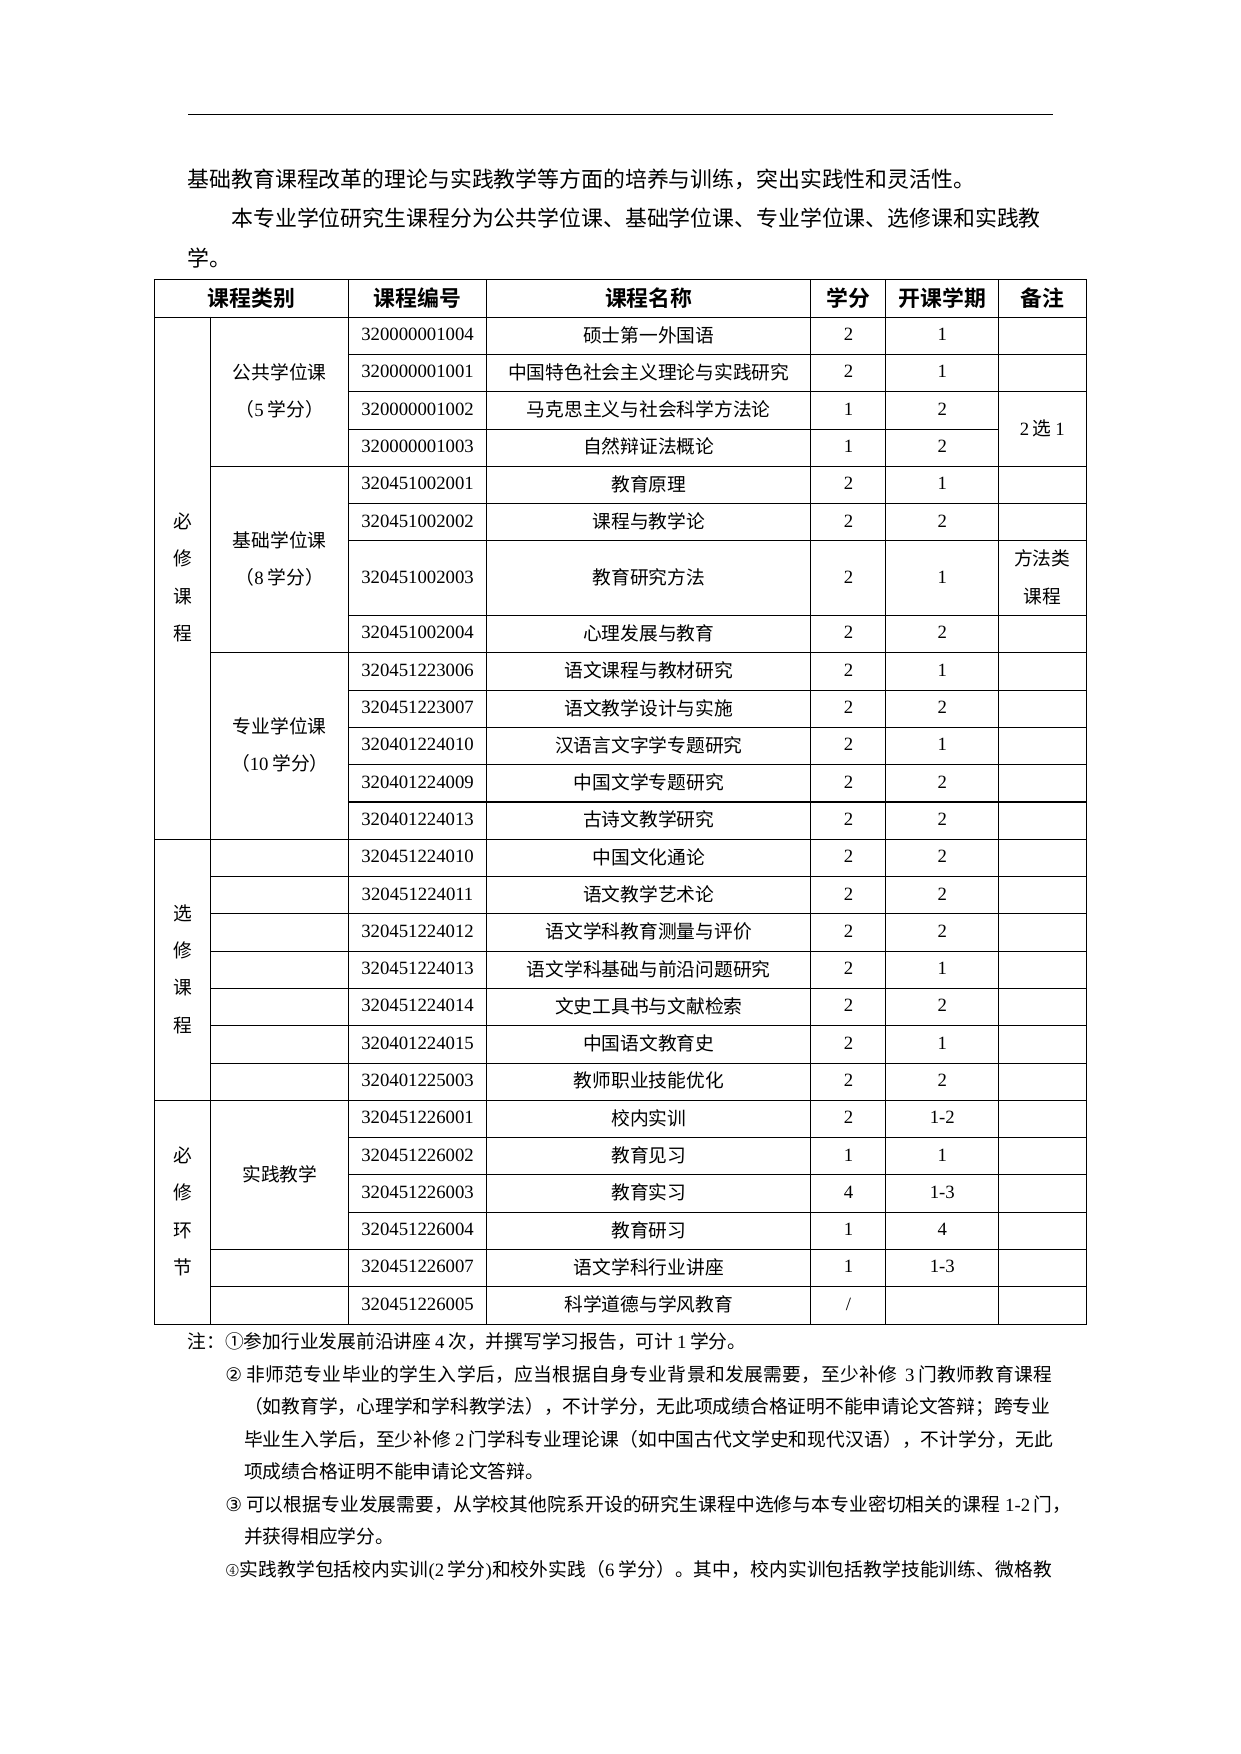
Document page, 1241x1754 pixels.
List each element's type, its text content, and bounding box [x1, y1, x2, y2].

table_cell 2 [886, 430, 998, 466]
table_cell 2 [886, 504, 998, 540]
table_header 课程类别 [155, 280, 348, 317]
table_cell [211, 1250, 348, 1286]
table_cell [211, 952, 348, 988]
table_cell 2 [886, 803, 998, 839]
table_cell 320401224015 [349, 1026, 486, 1062]
table_cell [999, 1250, 1086, 1286]
table_cell 4 [886, 1213, 998, 1249]
table_cell 320451224013 [349, 952, 486, 988]
table_cell 2 [811, 1064, 885, 1100]
table_cell [211, 914, 348, 951]
table_cell [999, 653, 1086, 689]
table_cell [211, 877, 348, 913]
table_cell 320401224013 [349, 803, 486, 839]
table_cell 320451002002 [349, 504, 486, 540]
table_cell 基础学位课 （8学分） [211, 467, 348, 652]
table_cell [999, 1064, 1086, 1100]
table_cell 2 [811, 318, 885, 354]
table_header 备注 [999, 280, 1086, 317]
table_cell [211, 1064, 348, 1100]
table_cell 1 [886, 1026, 998, 1062]
table_cell [211, 1026, 348, 1062]
table_cell 320451223006 [349, 653, 486, 689]
table_cell 1 [811, 1138, 885, 1174]
table_cell 硕士第一外国语 [487, 318, 810, 354]
table_cell 教育见习 [487, 1138, 810, 1174]
table_cell 320401224009 [349, 765, 486, 801]
table_cell 1 [886, 653, 998, 689]
table_cell 选修课程 [155, 840, 210, 1100]
table_cell 2 [811, 1026, 885, 1062]
table_cell 教育原理 [487, 467, 810, 503]
table_cell 320401225003 [349, 1064, 486, 1100]
table_cell 必修课程 [155, 318, 210, 839]
table_cell 语文课程与教材研究 [487, 653, 810, 689]
table_cell 实践教学 [211, 1101, 348, 1249]
table_cell 教师职业技能优化 [487, 1064, 810, 1100]
table_cell 320451223007 [349, 691, 486, 727]
table_cell 方法类课程 [999, 541, 1086, 615]
table_cell [999, 1138, 1086, 1174]
table_cell 320451224011 [349, 877, 486, 913]
table_cell 320451226002 [349, 1138, 486, 1174]
table_cell 2 [886, 765, 998, 801]
text 本专业学位研究生课程分为公共学位课、基础学位课、专业学位课、选修课和实践教学。 [187, 201, 1053, 273]
table_cell 320401224010 [349, 728, 486, 764]
table_cell [211, 1287, 348, 1323]
table_cell 2 [811, 504, 885, 540]
table_cell 校内实训 [487, 1101, 810, 1137]
table_cell [999, 989, 1086, 1025]
table_header 开课学期 [886, 280, 998, 317]
table_cell 中国特色社会主义理论与实践研究 [487, 355, 810, 391]
table_cell 320451226007 [349, 1250, 486, 1286]
table_cell 1 [811, 1213, 885, 1249]
table_cell [999, 467, 1086, 503]
table_cell [999, 318, 1086, 354]
table_cell 320451224014 [349, 989, 486, 1025]
table_cell 320451224010 [349, 840, 486, 876]
table_header 课程名称 [487, 280, 810, 317]
table_header 课程编号 [349, 280, 486, 317]
table_cell 1-2 [886, 1101, 998, 1137]
table_cell [999, 914, 1086, 951]
table_cell 2 [811, 765, 885, 801]
table_cell [999, 1101, 1086, 1137]
table_cell 320451226003 [349, 1175, 486, 1212]
table_cell 1 [886, 952, 998, 988]
table_cell 语文学科行业讲座 [487, 1250, 810, 1286]
table_cell 专业学位课 （10学分） [211, 653, 348, 839]
table_cell 2 [811, 952, 885, 988]
table_cell 语文学科基础与前沿问题研究 [487, 952, 810, 988]
table_cell 自然辩证法概论 [487, 430, 810, 466]
table_cell 2 [886, 877, 998, 913]
table_cell 汉语言文字学专题研究 [487, 728, 810, 764]
table_cell 320451226001 [349, 1101, 486, 1137]
table_cell 1 [811, 430, 885, 466]
table_cell [999, 355, 1086, 391]
table_cell 320451224012 [349, 914, 486, 951]
table_cell 320000001001 [349, 355, 486, 391]
table_cell 文史工具书与文献检索 [487, 989, 810, 1025]
table_cell 教育研究方法 [487, 541, 810, 615]
table_cell 中国语文教育史 [487, 1026, 810, 1062]
table_cell 2 [886, 914, 998, 951]
table_cell [999, 952, 1086, 988]
table_cell 公共学位课 （5学分） [211, 318, 348, 466]
table_cell 1-3 [886, 1250, 998, 1286]
table_cell 320000001004 [349, 318, 486, 354]
table_cell [999, 1213, 1086, 1249]
table_cell 320451002003 [349, 541, 486, 615]
table_cell 1 [886, 318, 998, 354]
table_cell 2 [811, 728, 885, 764]
table_cell 1 [886, 1138, 998, 1174]
table_cell 科学道德与学风教育 [487, 1287, 810, 1323]
table_cell 1 [886, 355, 998, 391]
text ②非师范专业毕业的学生入学后，应当根据自身专业背景和发展需要，至少补修3门教师教育课程（如教育学，心理学和学科教学法），不计学分，无此项成绩合格证明不能申请论文答辩；跨专业毕业生入学后，至少补修2门学科专业理论课（如中国古代文学史和现代汉语），不计学分，无此项成绩合格证明不能申请论文答辩。 [225, 1357, 1053, 1487]
table_cell [999, 1026, 1086, 1062]
table_cell 中国文化通论 [487, 840, 810, 876]
table_cell 古诗文教学研究 [487, 803, 810, 839]
table_cell 2 [811, 467, 885, 503]
table_cell / [811, 1287, 885, 1323]
table_cell 1-3 [886, 1175, 998, 1212]
table_cell 2 [886, 989, 998, 1025]
table_cell 语文教学设计与实施 [487, 691, 810, 727]
table_cell [999, 765, 1086, 801]
table_cell 心理发展与教育 [487, 616, 810, 652]
table_cell 课程与教学论 [487, 504, 810, 540]
table_cell 1 [886, 728, 998, 764]
table_cell 1 [811, 1250, 885, 1286]
table_cell 320451002004 [349, 616, 486, 652]
table_cell [886, 1287, 998, 1323]
table_cell 2 [811, 653, 885, 689]
table_cell [211, 840, 348, 876]
text ③可以根据专业发展需要，从学校其他院系开设的研究生课程中选修与本专业密切相关的课程1-2门，并获得相应学分。 [225, 1487, 1053, 1552]
table_cell 2 [811, 989, 885, 1025]
table_cell 320451002001 [349, 467, 486, 503]
table_cell [999, 1175, 1086, 1212]
table_cell 320451226005 [349, 1287, 486, 1323]
table_cell 语文教学艺术论 [487, 877, 810, 913]
table_cell 教育实习 [487, 1175, 810, 1212]
table_cell 320000001002 [349, 392, 486, 428]
table_cell [999, 616, 1086, 652]
table_cell [999, 728, 1086, 764]
table_cell 中国文学专题研究 [487, 765, 810, 801]
table_cell 2 [886, 392, 998, 428]
table_cell 必修环节 [155, 1101, 210, 1323]
table_cell 2 [811, 803, 885, 839]
table_cell 320451226004 [349, 1213, 486, 1249]
table_cell 1 [886, 541, 998, 615]
table_cell [999, 803, 1086, 839]
table_cell [999, 691, 1086, 727]
table_cell 2 [811, 541, 885, 615]
table_cell 2 [811, 877, 885, 913]
table_cell 1 [811, 392, 885, 428]
table_header 学分 [811, 280, 885, 317]
table_cell 语文学科教育测量与评价 [487, 914, 810, 951]
table_cell 2选1 [999, 392, 1086, 466]
table_cell [999, 840, 1086, 876]
table_cell 4 [811, 1175, 885, 1212]
table_cell 1 [886, 467, 998, 503]
table_cell [999, 504, 1086, 540]
table_cell 2 [886, 691, 998, 727]
table_cell 教育研习 [487, 1213, 810, 1249]
table_cell 马克思主义与社会科学方法论 [487, 392, 810, 428]
text 注：①参加行业发展前沿讲座4次，并撰写学习报告，可计1学分。 [187, 1325, 1053, 1357]
table_cell [999, 1287, 1086, 1323]
table_cell 2 [811, 840, 885, 876]
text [225, 1552, 1053, 1584]
table_cell 2 [811, 355, 885, 391]
table_cell 2 [811, 616, 885, 652]
table_cell 2 [811, 914, 885, 951]
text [187, 162, 1053, 194]
table_cell 2 [886, 1064, 998, 1100]
table_cell 2 [811, 1101, 885, 1137]
table_cell 320000001003 [349, 430, 486, 466]
table_cell [999, 877, 1086, 913]
table_cell 2 [886, 616, 998, 652]
table_cell [211, 989, 348, 1025]
table_cell 2 [811, 691, 885, 727]
table_cell 2 [886, 840, 998, 876]
